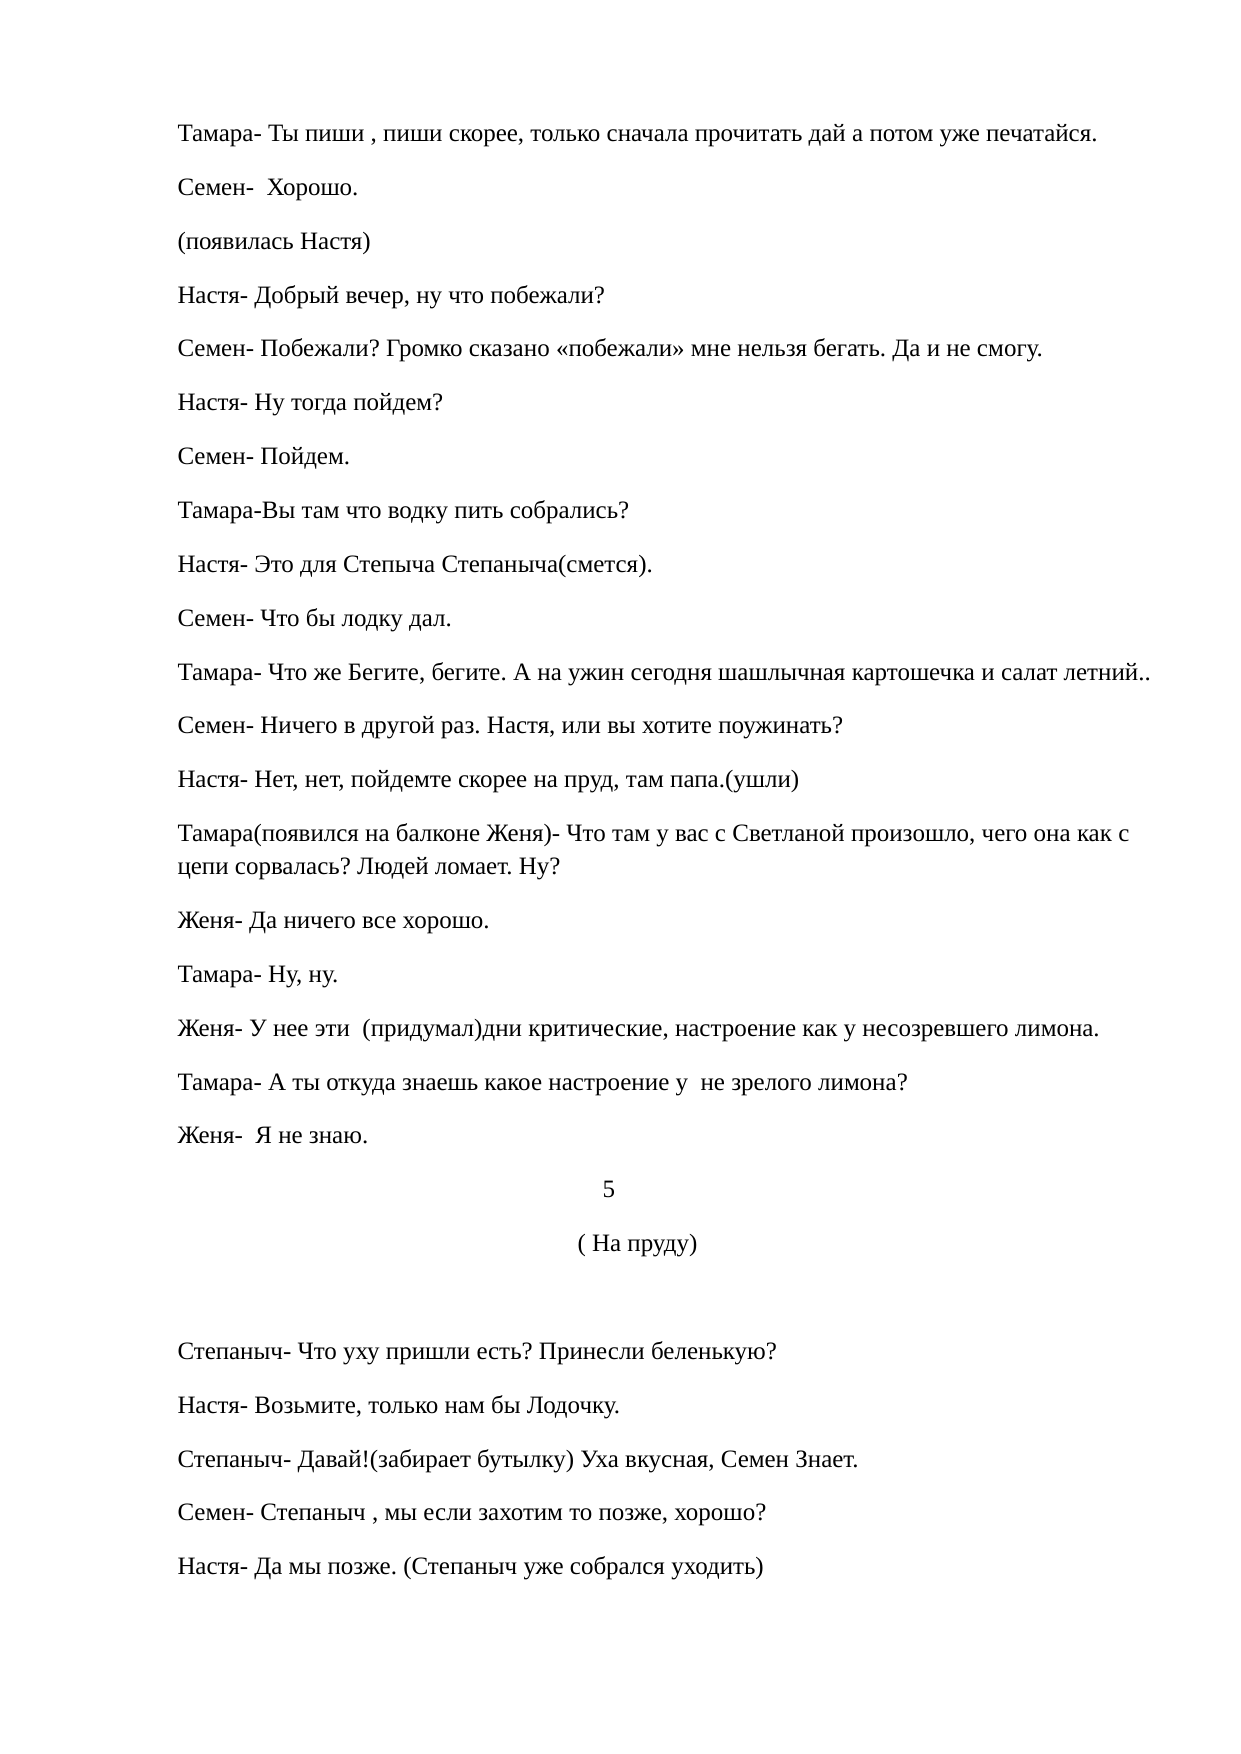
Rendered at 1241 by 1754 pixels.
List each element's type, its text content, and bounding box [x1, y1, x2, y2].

text Семен- Пойдем. [177, 441, 1152, 470]
text Настя- Да мы позже. (Степаныч уже собрался уходить) [177, 1551, 1152, 1580]
text ( На пруду) [177, 1228, 1152, 1257]
text Тамара- Что же Бегите, бегите. А на ужин сегодня шашлычная картошечка и салат летний.. [177, 657, 1152, 685]
text Настя- Нет, нет, пойдемте скорее на пруд, там папа.(ушли) [177, 764, 1152, 793]
text Степаныч- Что уху пришли есть? Принесли беленькую? [177, 1336, 1152, 1365]
text (появилась Настя) [177, 226, 1152, 254]
text Тамара- А ты откуда знаешь какое настроение у не зрелого лимона? [177, 1067, 1152, 1095]
text Тамара-Вы там что водку пить собрались? [177, 495, 1152, 524]
text Семен- Ничего в другой раз. Настя, или вы хотите поужинать? [177, 711, 1152, 739]
text Настя- Возьмите, только нам бы Лодочку. [177, 1390, 1152, 1418]
text Настя- Ну тогда пойдем? [177, 387, 1152, 416]
text 5 [177, 1174, 1152, 1203]
text Степаныч- Давай!(забирает бутылку) Уха вкусная, Семен Знает. [177, 1444, 1152, 1472]
text Семен- Хорошо. [177, 172, 1152, 201]
text Тамара- Ты пиши , пиши скорее, только сначала прочитать дай а потом уже печатайся. [177, 118, 1152, 147]
text Семен- Что бы лодку дал. [177, 603, 1152, 632]
text Женя- Я не знаю. [177, 1121, 1152, 1149]
text Семен- Степаныч , мы если захотим то позже, хорошо? [177, 1497, 1152, 1526]
text Женя- Да ничего все хорошо. [177, 905, 1152, 934]
text Настя- Это для Степыча Степаныча(смется). [177, 549, 1152, 578]
text Тамара- Ну, ну. [177, 959, 1152, 988]
text Тамара(появился на балконе Женя)- Что там у вас с Светланой произошло, чего она как с цепи сорвалась? Людей ломает. Ну? [177, 818, 1152, 880]
text Семен- Побежали? Громко сказано «побежали» мне нельзя бегать. Да и не смогу. [177, 333, 1152, 362]
text Женя- У нее эти (придумал)дни критические, настроение как у несозревшего лимона. [177, 1013, 1152, 1042]
text Настя- Добрый вечер, ну что побежали? [177, 280, 1152, 308]
